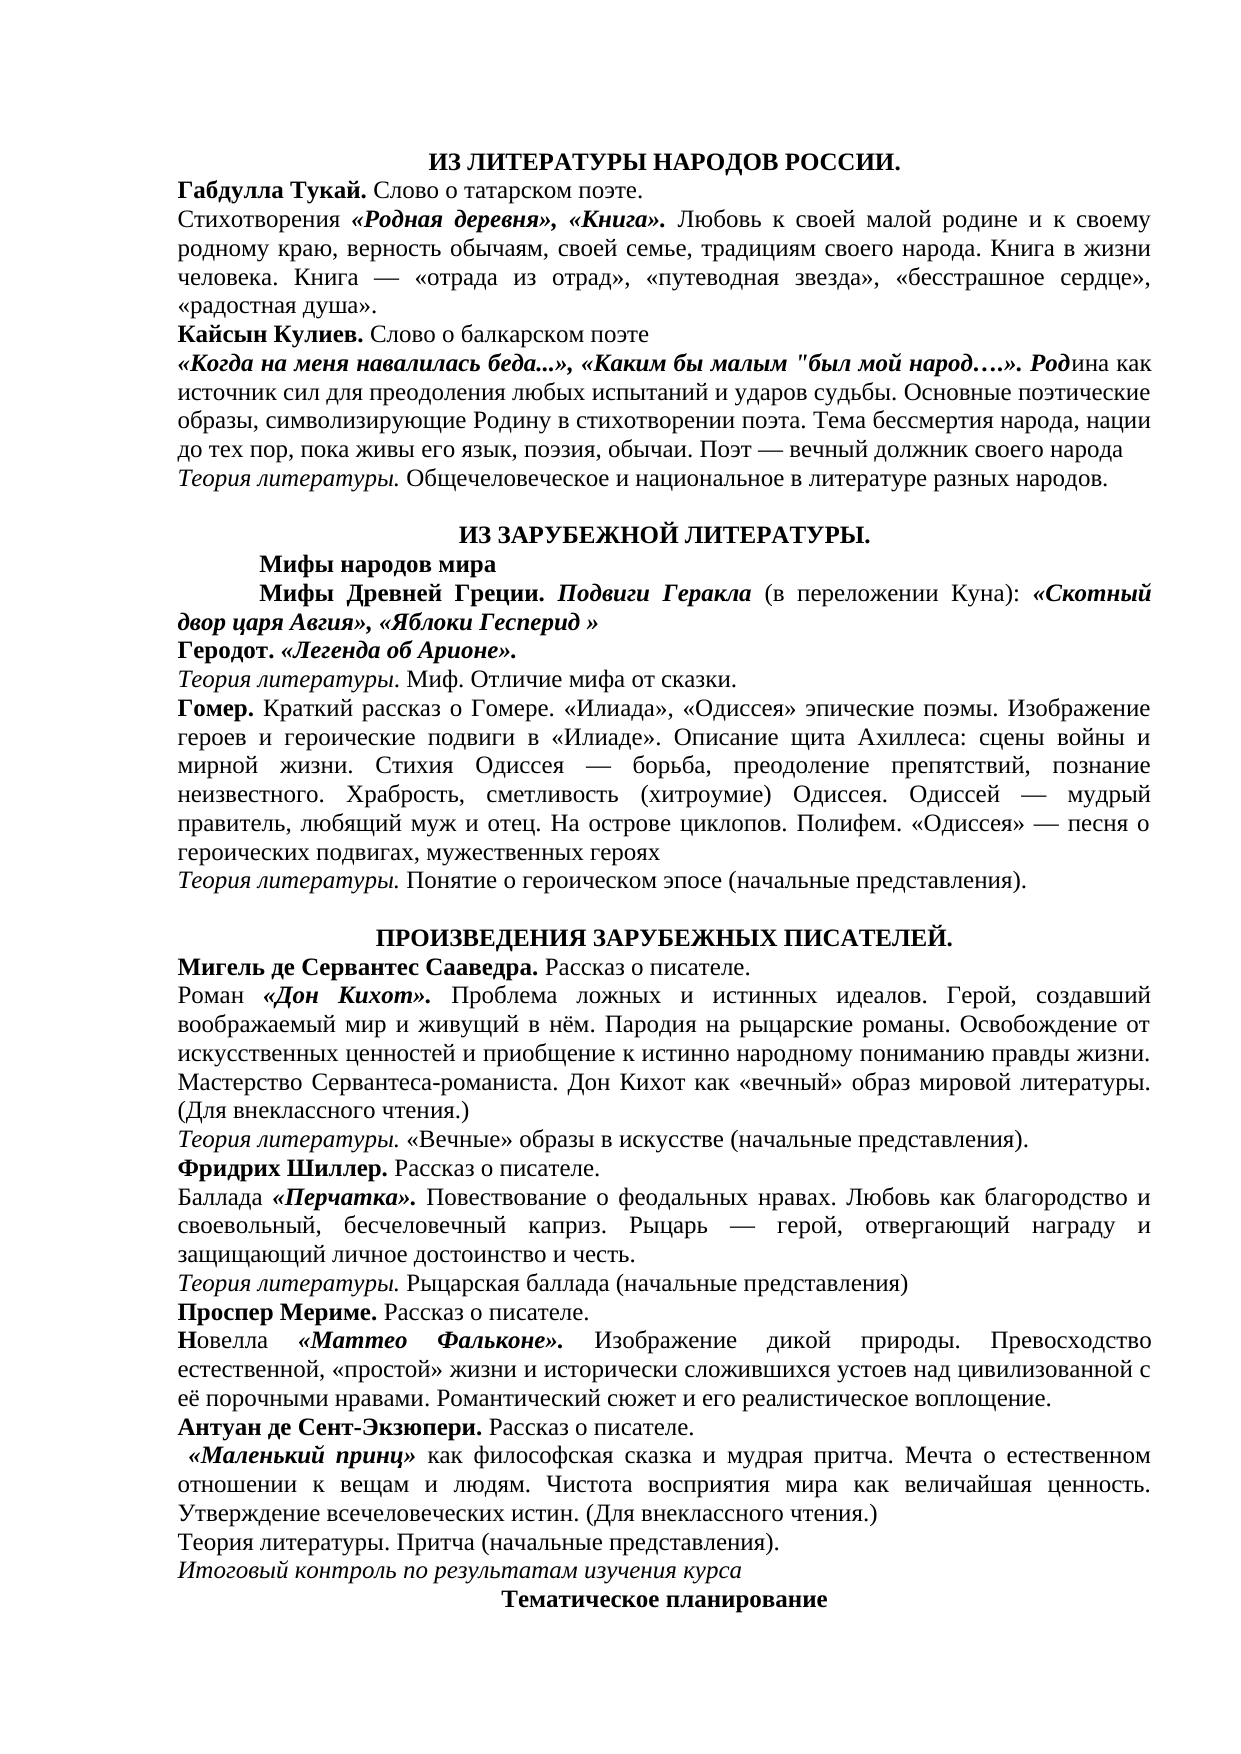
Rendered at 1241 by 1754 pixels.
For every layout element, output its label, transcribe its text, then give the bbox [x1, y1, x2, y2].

text Антуан де Сент-Экзюпери. Рассказ о писателе. [177, 1412, 1152, 1441]
text Теория литературы. Миф. Отличие мифа от сказки. [177, 664, 1152, 693]
text Геродот. «Легенда об Арионе». [177, 636, 1152, 664]
text Кайсын Кулиев. Слово о балкарском поэте [177, 319, 1152, 348]
text Теория литературы. Притча (начальные представления). [177, 1527, 1152, 1556]
text Теория литературы. Общечеловеческое и национальное в литературе разных народов. [177, 463, 1152, 492]
text Теория литературы. «Вечные» образы в искусстве (начальные представления). [177, 1124, 1152, 1153]
text Баллада «Перчатка». Повествование о феодальных нравах. Любовь как благородство и своевольный, бесчеловечный каприз. Рыцарь — герой, отвергающий награду и защищающий личное достоинство и честь. [177, 1182, 1152, 1268]
text Фридрих Шиллер. Рассказ о писателе. [177, 1153, 1152, 1182]
text Роман «Дон Кихот». Проблема ложных и истинных идеалов. Герой, создавший воображаемый мир и живущий в нём. Пародия на рыцарские романы. Освобождение от искусственных ценностей и приобщение к истинно народному пониманию правды жизни. Мастерство Сервантеса-романиста. Дон Кихот как «вечный» образ мировой литературы. (Для внеклассного чтения.) [177, 981, 1152, 1124]
text Проспер Мериме. Рассказ о писателе. [177, 1297, 1152, 1326]
text Тематическое планирование [177, 1584, 1152, 1613]
text ИЗ ЛИТЕРАТУРЫ НАРОДОВ РОССИИ. [177, 147, 1152, 176]
text ИЗ ЗАРУБЕЖНОЙ ЛИТЕРАТУРЫ. [177, 521, 1152, 549]
text Гомер. Краткий рассказ о Гомере. «Илиада», «Одиссея» эпические поэмы. Изображение героев и героические подвиги в «Илиаде». Описание щита Ахиллеса: сцены войны и мирной жизни. Стихия Одиссея — борьба, преодоление препятствий, познание неизвестного. Храбрость, сметливость (хитроумие) Одиссея. Одиссей — мудрый правитель, любящий муж и отец. На острове циклопов. Полифем. «Одиссея» — песня о героических подвигах, мужественных героях [177, 693, 1152, 866]
text Стихотворения «Родная деревня», «Книга». Любовь к своей малой родине и к своему родному краю, верность обычаям, своей семье, традициям своего народа. Книга в жизни человека. Книга — «отрада из отрад», «путеводная звезда», «бесстрашное сердце», «радостная душа». [177, 204, 1152, 319]
text Итоговый контроль по результатам изучения курса [177, 1556, 1152, 1584]
text Теория литературы. Понятие о героическом эпосе (начальные представления). [177, 866, 1152, 894]
text «Маленький принц» как философская сказка и мудрая притча. Мечта о естественном отношении к вещам и людям. Чистота восприятия мира как величайшая ценность. Утверждение всечеловеческих истин. (Для внеклассного чтения.) [177, 1441, 1152, 1527]
text Новелла «Маттео Фальконе». Изображение дикой природы. Превосходство естественной, «простой» жизни и исторически сложившихся устоев над цивилизованной с её порочными нравами. Романтический сюжет и его реалистическое воплощение. [177, 1326, 1152, 1412]
text Мигель де Сервантес Сааведра. Рассказ о писателе. [177, 952, 1152, 981]
text «Когда на меня навалилась беда...», «Каким бы малым "был мой народ….». Родина как источник сил для преодоления любых испытаний и ударов судьбы. Основные поэтические образы, символизирующие Родину в стихотворении поэта. Тема бессмертия народа, нации до тех пор, пока живы его язык, поэзия, обычаи. Поэт — вечный должник своего народа [177, 348, 1152, 463]
text Теория литературы. Рыцарская баллада (начальные представления) [177, 1268, 1152, 1297]
text Мифы народов мира [177, 549, 1152, 578]
text Габдулла Тукай. Слово о татарском поэте. [177, 176, 1152, 204]
text Мифы Древней Греции. Подвиги Геракла (в переложении Куна): «Скотный двор царя Авгия», «Яблоки Гесперид » [177, 578, 1152, 636]
text ПРОИЗВЕДЕНИЯ ЗАРУБЕЖНЫХ ПИСАТЕЛЕЙ. [177, 923, 1152, 952]
